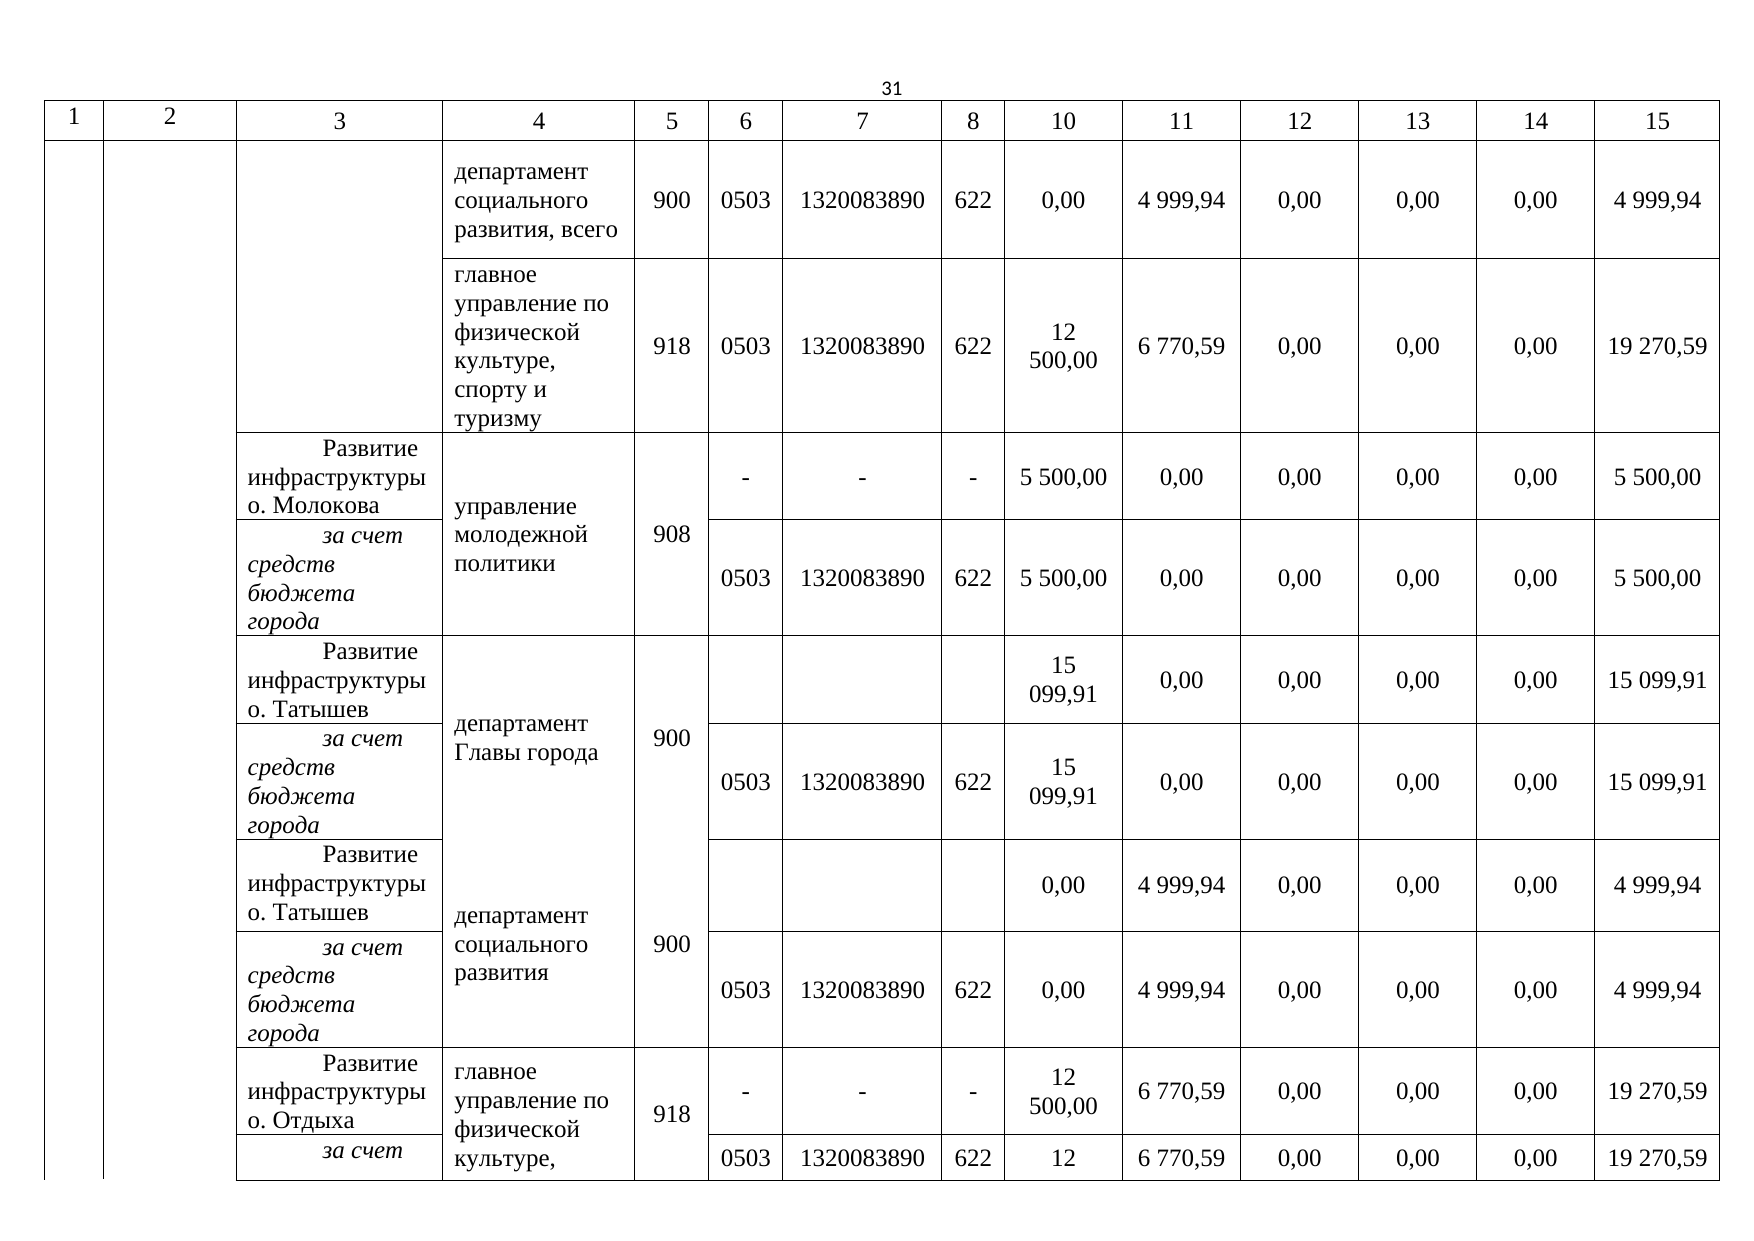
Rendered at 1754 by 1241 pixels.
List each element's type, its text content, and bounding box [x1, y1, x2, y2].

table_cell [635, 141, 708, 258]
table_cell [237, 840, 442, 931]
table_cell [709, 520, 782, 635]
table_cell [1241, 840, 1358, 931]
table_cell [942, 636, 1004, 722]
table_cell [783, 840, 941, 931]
table_header 15 [1595, 101, 1719, 139]
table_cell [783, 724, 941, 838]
table_header 7 [783, 101, 941, 139]
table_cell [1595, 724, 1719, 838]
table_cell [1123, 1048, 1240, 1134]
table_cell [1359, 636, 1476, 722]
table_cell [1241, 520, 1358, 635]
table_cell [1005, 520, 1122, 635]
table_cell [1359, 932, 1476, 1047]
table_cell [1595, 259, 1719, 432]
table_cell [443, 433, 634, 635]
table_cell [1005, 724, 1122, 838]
table_header 11 [1123, 101, 1240, 139]
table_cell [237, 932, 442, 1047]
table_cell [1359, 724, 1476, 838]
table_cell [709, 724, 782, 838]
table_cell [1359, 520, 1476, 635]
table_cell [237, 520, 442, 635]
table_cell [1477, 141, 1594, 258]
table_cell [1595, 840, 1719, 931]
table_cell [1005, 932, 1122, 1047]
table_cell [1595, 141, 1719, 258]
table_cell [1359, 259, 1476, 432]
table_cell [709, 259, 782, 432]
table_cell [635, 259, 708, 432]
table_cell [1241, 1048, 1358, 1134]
table_header 4 [443, 101, 634, 139]
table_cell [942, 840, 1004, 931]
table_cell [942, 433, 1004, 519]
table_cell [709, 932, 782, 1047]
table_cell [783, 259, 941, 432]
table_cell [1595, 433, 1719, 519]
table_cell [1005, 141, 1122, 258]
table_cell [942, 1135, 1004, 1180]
table_header 3 [237, 101, 442, 139]
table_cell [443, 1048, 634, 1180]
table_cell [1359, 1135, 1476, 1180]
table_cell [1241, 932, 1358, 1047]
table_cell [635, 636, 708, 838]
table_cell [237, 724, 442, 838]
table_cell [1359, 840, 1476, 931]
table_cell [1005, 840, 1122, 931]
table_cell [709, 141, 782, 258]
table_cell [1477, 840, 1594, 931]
table_header 6 [709, 101, 782, 139]
table_header 13 [1359, 101, 1476, 139]
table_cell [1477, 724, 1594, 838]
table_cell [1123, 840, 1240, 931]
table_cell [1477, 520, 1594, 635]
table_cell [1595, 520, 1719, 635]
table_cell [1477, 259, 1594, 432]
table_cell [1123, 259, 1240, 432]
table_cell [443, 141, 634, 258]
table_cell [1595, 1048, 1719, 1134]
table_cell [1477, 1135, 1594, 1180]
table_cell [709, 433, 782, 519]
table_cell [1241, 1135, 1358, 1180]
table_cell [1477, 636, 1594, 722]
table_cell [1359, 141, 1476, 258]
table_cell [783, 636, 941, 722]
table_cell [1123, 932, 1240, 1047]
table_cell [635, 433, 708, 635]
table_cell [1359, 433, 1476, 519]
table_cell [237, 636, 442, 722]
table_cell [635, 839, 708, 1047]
table_header 12 [1241, 101, 1358, 139]
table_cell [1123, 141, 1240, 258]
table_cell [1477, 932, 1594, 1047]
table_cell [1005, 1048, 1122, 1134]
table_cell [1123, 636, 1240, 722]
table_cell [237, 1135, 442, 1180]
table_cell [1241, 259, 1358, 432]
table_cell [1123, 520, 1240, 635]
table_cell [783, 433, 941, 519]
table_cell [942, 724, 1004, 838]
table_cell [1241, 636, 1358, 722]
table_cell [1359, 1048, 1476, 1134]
table_header 10 [1005, 101, 1122, 139]
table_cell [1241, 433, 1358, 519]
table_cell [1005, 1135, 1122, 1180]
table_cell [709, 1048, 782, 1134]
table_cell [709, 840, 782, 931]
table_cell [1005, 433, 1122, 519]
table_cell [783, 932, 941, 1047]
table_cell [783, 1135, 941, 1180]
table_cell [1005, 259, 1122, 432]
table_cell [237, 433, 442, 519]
table_header 8 [942, 101, 1004, 139]
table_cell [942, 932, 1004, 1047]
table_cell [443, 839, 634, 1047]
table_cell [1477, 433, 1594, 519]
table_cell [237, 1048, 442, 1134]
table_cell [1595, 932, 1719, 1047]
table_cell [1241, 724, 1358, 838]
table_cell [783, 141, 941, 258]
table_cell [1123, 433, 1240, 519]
table_header 1 [45, 101, 103, 139]
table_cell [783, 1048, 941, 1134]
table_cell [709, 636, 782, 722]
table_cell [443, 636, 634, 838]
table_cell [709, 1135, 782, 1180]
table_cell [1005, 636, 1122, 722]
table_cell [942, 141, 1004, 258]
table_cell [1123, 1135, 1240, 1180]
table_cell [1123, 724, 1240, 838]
table_header 2 [104, 101, 236, 139]
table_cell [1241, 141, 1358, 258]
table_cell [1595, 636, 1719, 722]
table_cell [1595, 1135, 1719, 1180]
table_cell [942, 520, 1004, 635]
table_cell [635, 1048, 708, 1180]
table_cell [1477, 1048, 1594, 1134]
table_header 14 [1477, 101, 1594, 139]
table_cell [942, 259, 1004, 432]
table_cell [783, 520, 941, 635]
table_header 5 [635, 101, 708, 139]
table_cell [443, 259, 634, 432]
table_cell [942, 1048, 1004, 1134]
